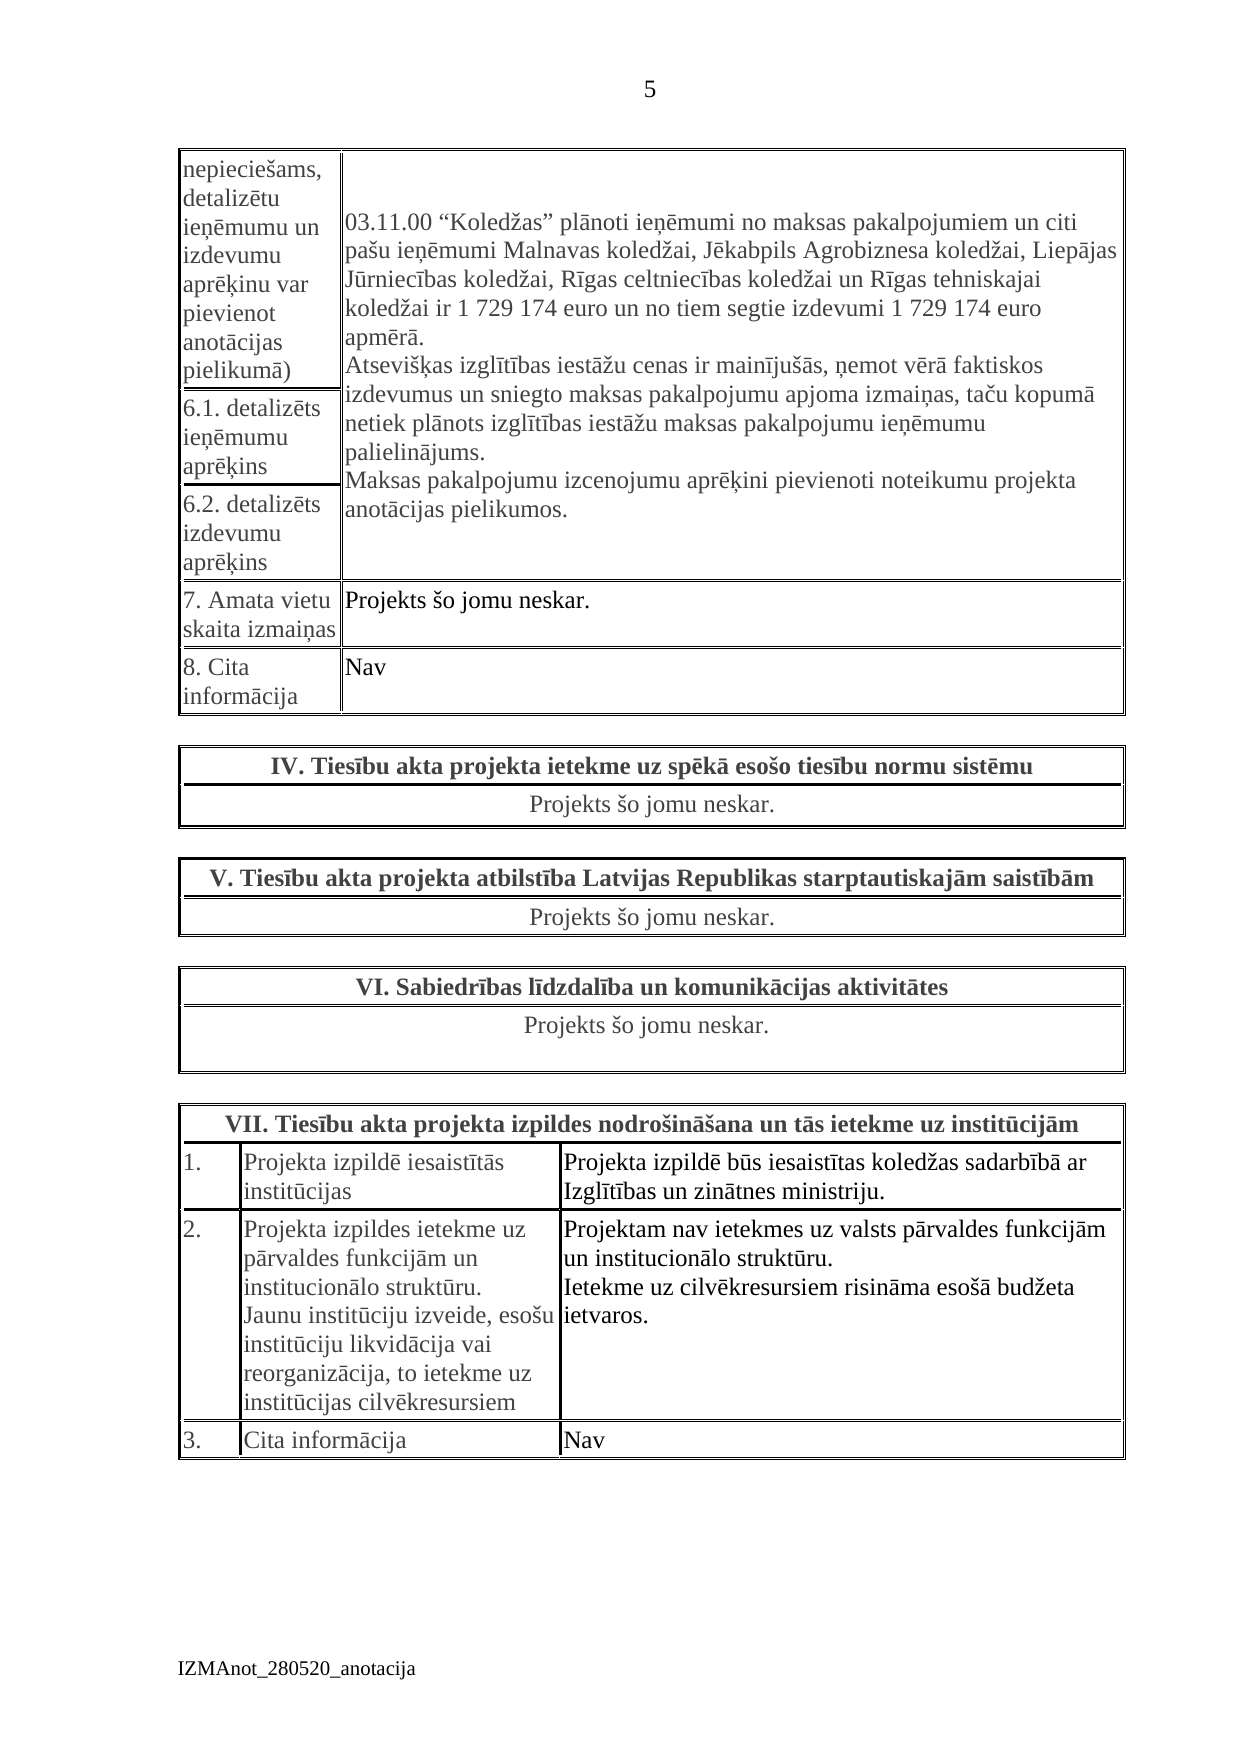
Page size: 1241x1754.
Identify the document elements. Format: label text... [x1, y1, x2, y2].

table_cell Projekts šo jomu neskar. [180, 1004, 1124, 1071]
table_cell 3. [180, 1419, 240, 1457]
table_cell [181, 151, 341, 387]
table_header V. Tiesību akta projekta atbilstība Latvijas Republikas starptautiskajām saistībām [181, 860, 1123, 895]
table_cell 7. Amata vietu skaita izmaiņas [180, 579, 341, 646]
table_cell Nav [341, 646, 1124, 713]
table_cell 6.2. detalizēts izdevumu aprēķins [180, 483, 340, 579]
table_cell 8. Cita informācija [180, 646, 341, 713]
table_cell Projekta izpildē iesaistītās institūcijas [242, 1144, 559, 1208]
table_cell Nav [560, 1419, 1124, 1457]
table_cell 1. [181, 1141, 239, 1208]
table_header VI. Sabiedrības līdzdalība un komunikācijas aktivitātes [181, 969, 1123, 1004]
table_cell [341, 151, 1123, 579]
table_cell Projekta izpildē būs iesaistītas koledžas sadarbībā ar Izglītības un zinātnes ministriju. [562, 1141, 1123, 1208]
table_cell Projekts šo jomu neskar. [341, 579, 1124, 646]
table_cell Projekta izpildes ietekme uz pārvaldes funkcijām un institucionālo struktūru. Jaunu institūciju izveide, esošu institūciju likvidācija vai reorganizācija, to ietekme uz institūcijas cilvēkresursiem [242, 1211, 559, 1419]
table_header VII. Tiesību akta projekta izpildes nodrošināšana un tās ietekme uz institūcijām [181, 1106, 1123, 1141]
table_cell Projekts šo jomu neskar. [181, 895, 1123, 933]
table_cell Projekts šo jomu neskar. [180, 783, 1124, 825]
table_cell 6.1. detalizēts ieņēmumu aprēķins [181, 387, 340, 483]
table_cell Cita informācija [240, 1422, 560, 1457]
table_cell Projektam nav ietekmes uz valsts pārvaldes funkcijām un institucionālo struktūru. Ietekme uz cilvēkresursiem risināma esošā budžeta ietvaros. [562, 1208, 1124, 1419]
table_cell 2. [180, 1208, 239, 1419]
table_header IV. Tiesību akta projekta ietekme uz spēkā esošo tiesību normu sistēmu [181, 748, 1123, 783]
